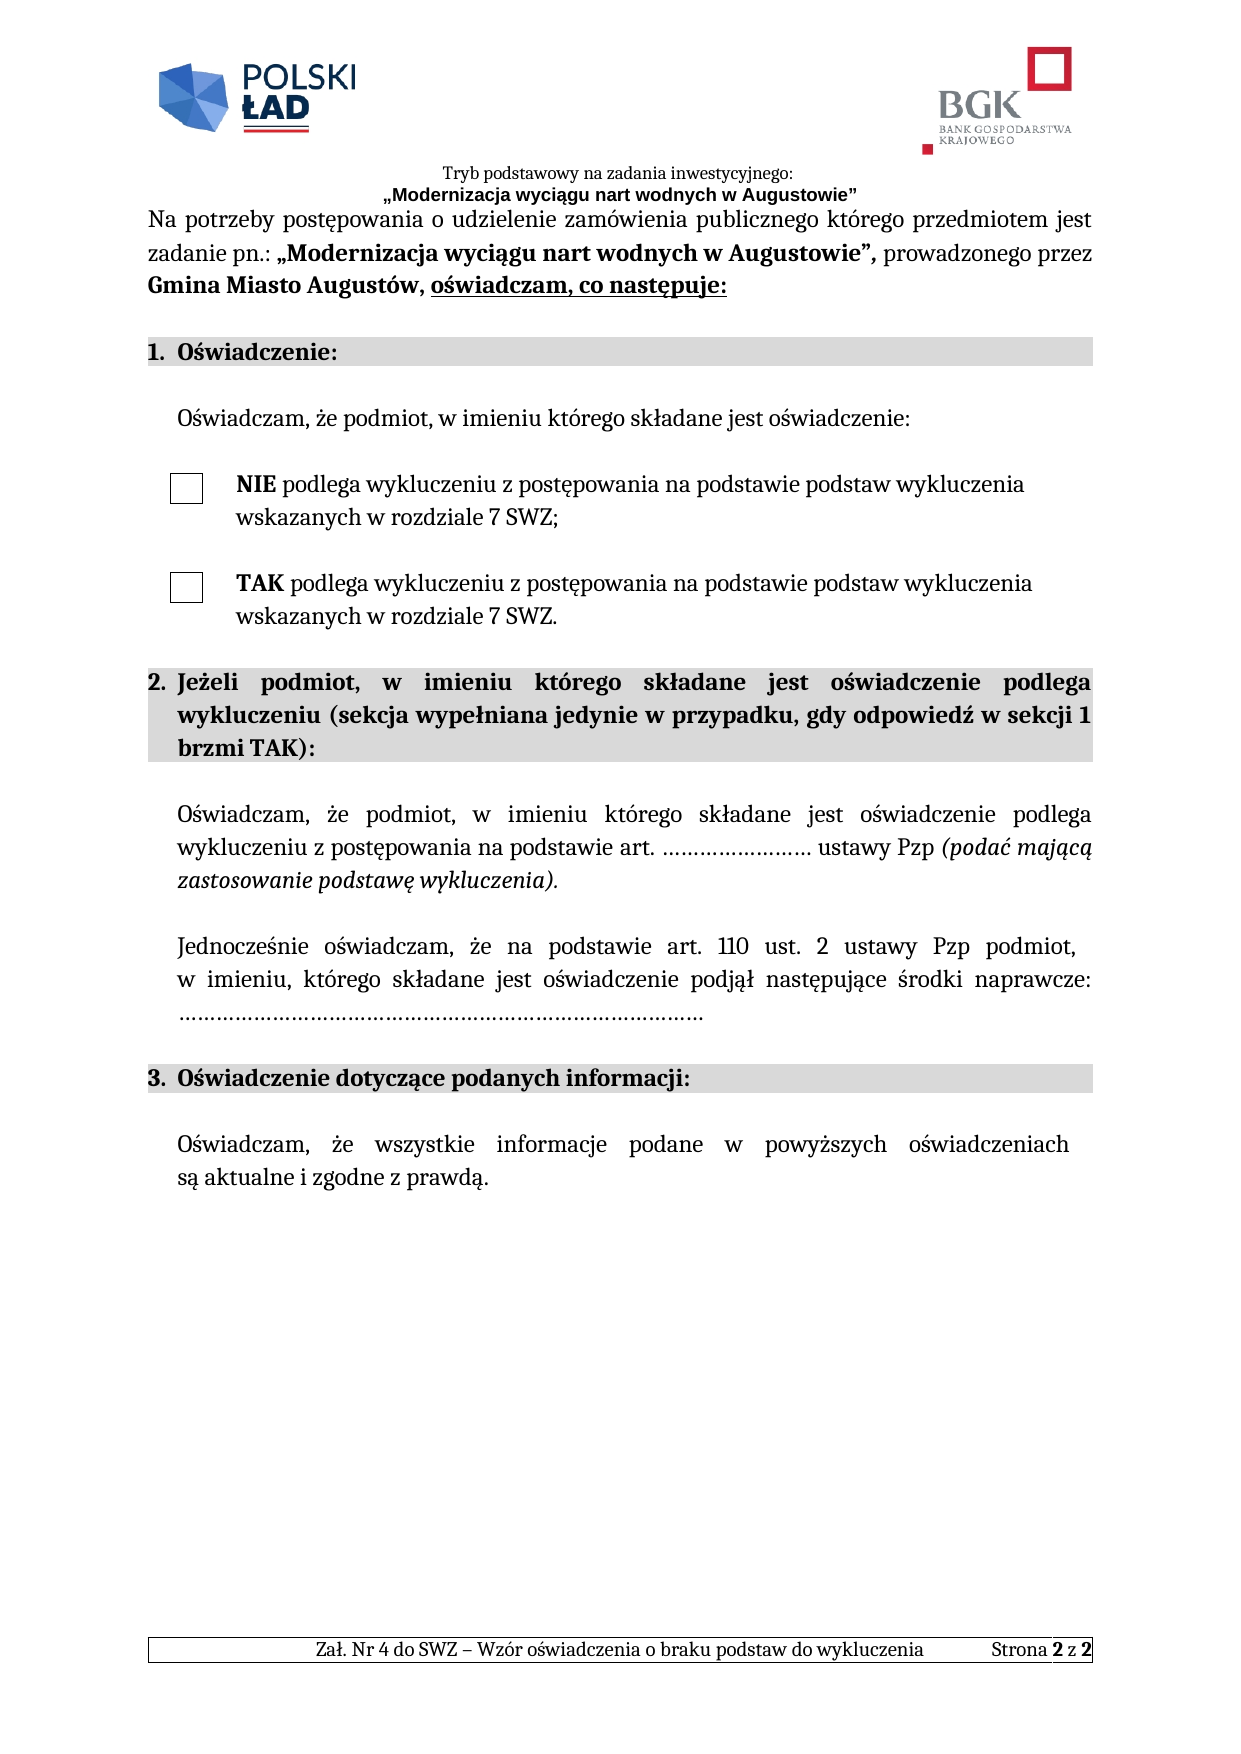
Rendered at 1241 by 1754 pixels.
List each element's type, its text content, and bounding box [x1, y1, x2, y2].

picture [906, 35, 1088, 163]
text TAK podlega wykluczeniu z postępowania na podstawie podstaw wykluczenia wskazanych w rozdziale 7 SWZ. [148, 569, 1093, 630]
list Oświadczenie: [148, 337, 1093, 366]
list Oświadczam, że podmiot, w imieniu którego składane jest oświadczenie: [177, 403, 1093, 432]
text Na potrzeby postępowania o udzielenie zamówienia publicznego którego przedmiotem jest zadanie pn.: „Modernizacja wyciągu nart wodnych w Augustowie”, prowadzonego przez Gmina Miasto Augustów, oświadczam, co następuje: [148, 205, 1093, 300]
list Jednocześnie oświadczam, że na podstawie art. 110 ust. 2 ustawy Pzp podmiot, w imieniu, którego składane jest oświadczenie podjął następujące środki naprawcze: ………………………………………………………………………… [177, 932, 1093, 1027]
list Oświadczam, że podmiot, w imieniu którego składane jest oświadczenie podlega wykluczeniu z postępowania na podstawie art. …………………… ustawy Pzp (podać mającą zastosowanie podstawę wykluczenia). [177, 800, 1093, 894]
list Oświadczenie dotyczące podanych informacji: [148, 1064, 1093, 1093]
text Oświadczam, że wszystkie informacje podane w powyższych oświadczeniach są aktualne i zgodne z prawdą. [177, 1130, 1093, 1192]
picture [147, 31, 380, 162]
text NIE podlega wykluczeniu z postępowania na podstawie podstaw wykluczenia wskazanych w rozdziale 7 SWZ; [148, 469, 1093, 531]
list Jeżeli podmiot, w imieniu którego składane jest oświadczenie podlega wykluczeniu (sekcja wypełniana jedynie w przypadku, gdy odpowiedź w sekcji 1 brzmi TAK): [148, 668, 1093, 762]
